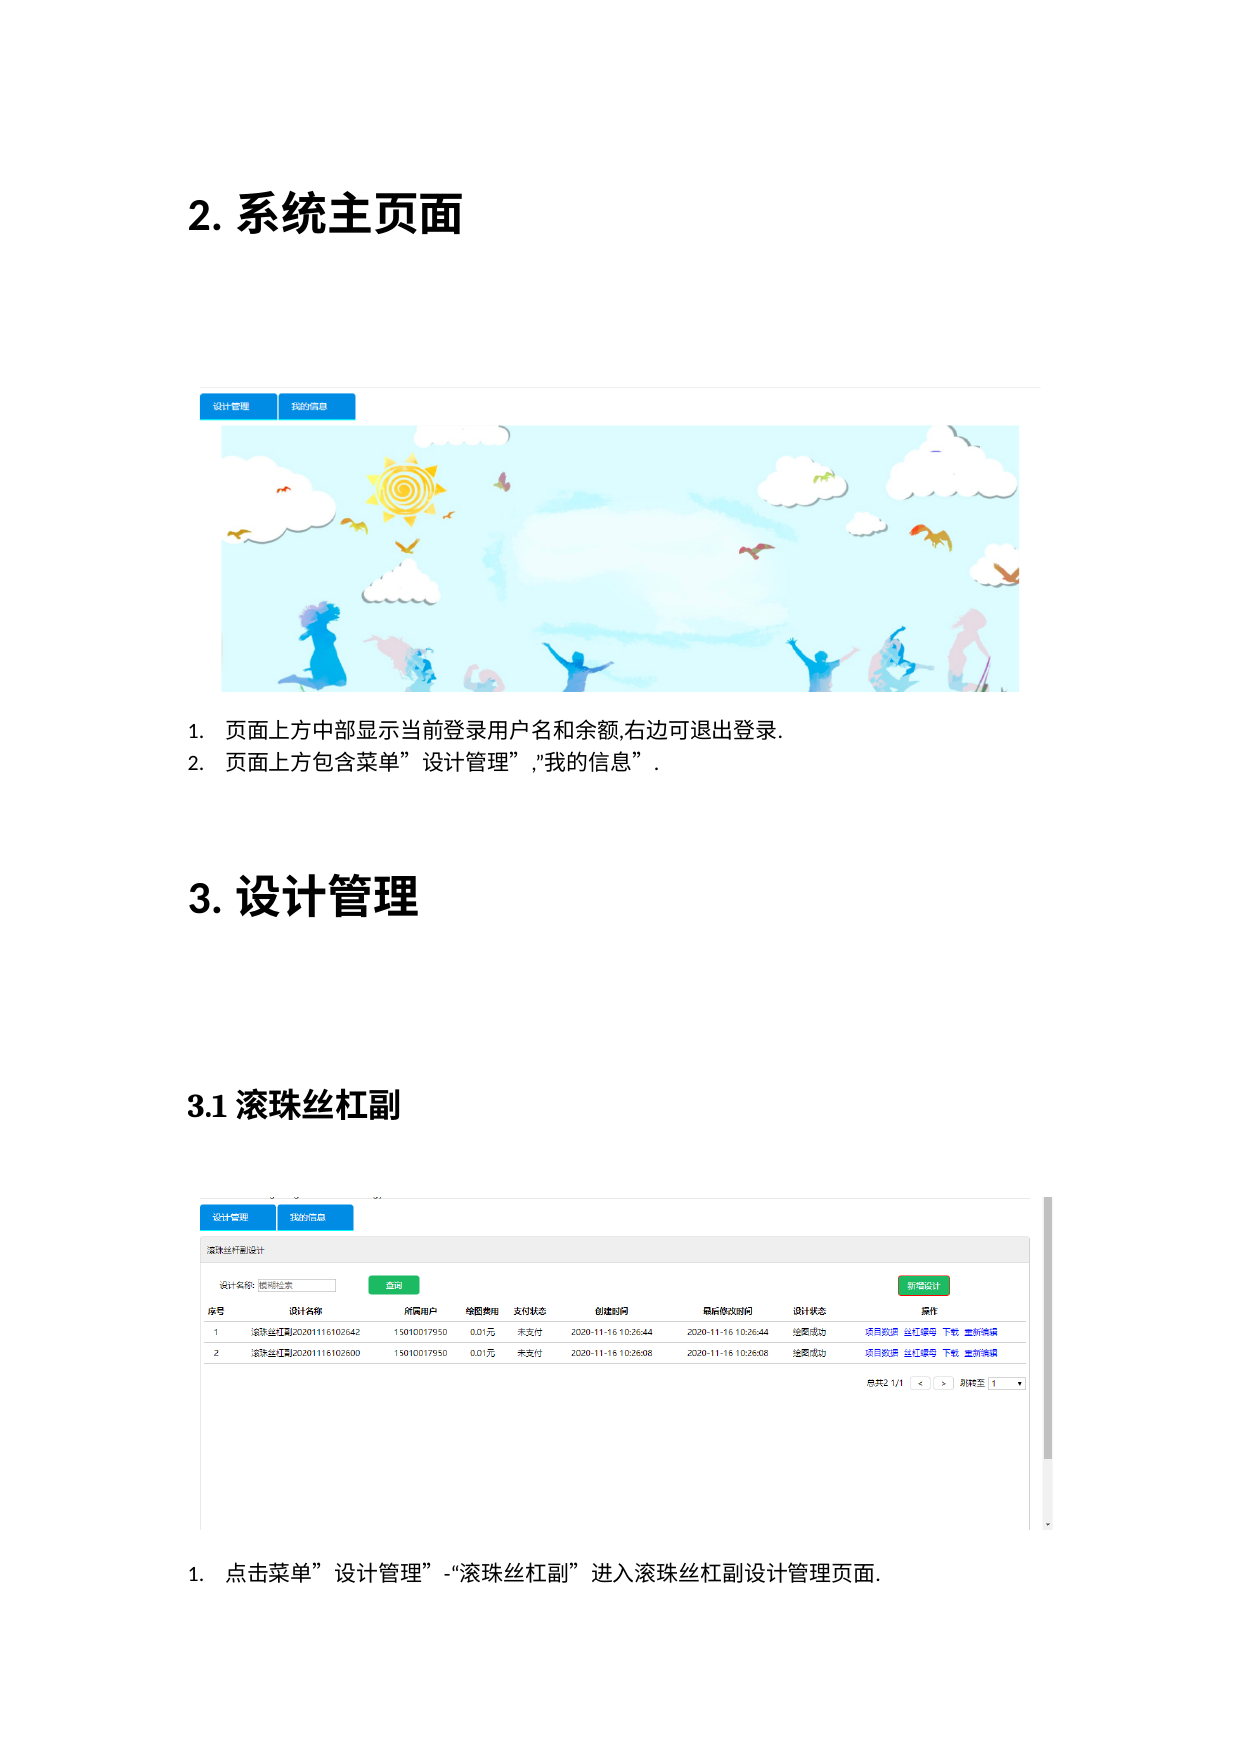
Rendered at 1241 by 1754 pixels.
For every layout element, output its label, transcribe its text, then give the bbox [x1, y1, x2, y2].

subtitle 3.1 滚珠丝杠副 [187, 1071, 1053, 1136]
subtitle 设计管理 [187, 845, 1053, 943]
list 页面上方中部显示当前登录用户名和余额,右边可退出登录. [187, 712, 1053, 745]
subtitle 系统主页面 [187, 162, 1053, 259]
list 点击菜单”设计管理”-“滚珠丝杠副”进入滚珠丝杠副设计管理页面. [187, 1555, 1053, 1588]
picture [187, 387, 1053, 692]
picture [187, 1197, 1053, 1530]
list 页面上方包含菜单”设计管理”,”我的信息”. [187, 745, 1053, 777]
